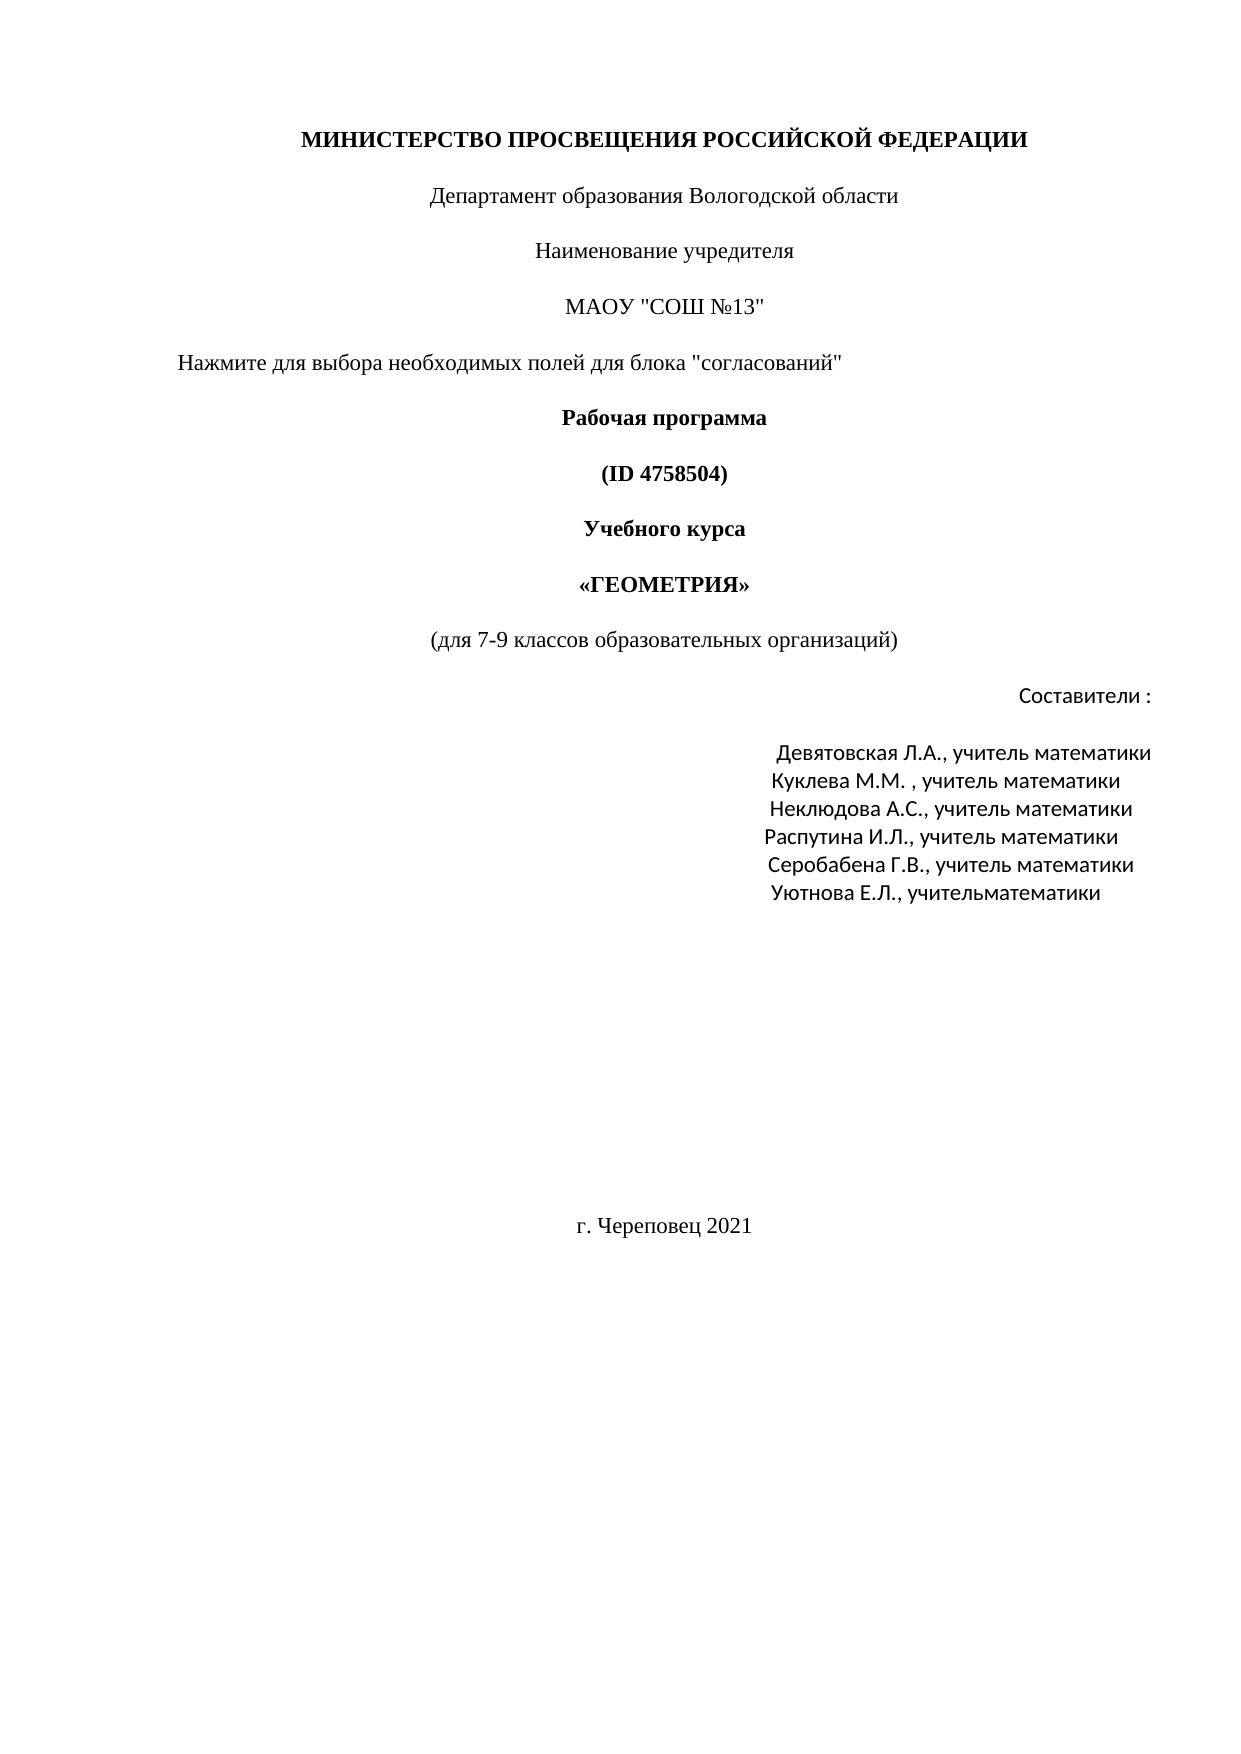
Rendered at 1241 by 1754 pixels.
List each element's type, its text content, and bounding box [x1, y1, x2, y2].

text Учебного курса [177, 515, 1152, 541]
text Неклюдова А.С., учитель математики [177, 794, 1152, 822]
text г. Череповец 2021 [177, 1213, 1152, 1239]
text Нажмите для выбора необходимых полей для блока "согласований" [177, 348, 1152, 375]
text Уютнова Е.Л., учительматематики [177, 878, 1152, 906]
text «ГЕОМЕТРИЯ» [177, 571, 1152, 597]
text Девятовская Л.А., учитель математики [177, 738, 1152, 766]
text Куклева М.М. , учитель математики [177, 766, 1152, 794]
text (для 7-9 классов образовательных организаций) [177, 626, 1152, 652]
text МАОУ "СОШ №13" [177, 293, 1152, 319]
text (ID 4758504) [177, 459, 1152, 486]
text МИНИСТЕРСТВО ПРОСВЕЩЕНИЯ РОССИЙСКОЙ ФЕДЕРАЦИИ [177, 126, 1152, 153]
text Наименование учредителя [177, 237, 1152, 264]
text Серобабена Г.В., учитель математики [177, 850, 1152, 878]
text Составители : [177, 682, 1152, 710]
text Рабочая программа [177, 404, 1152, 430]
text Распутина И.Л., учитель математики [177, 822, 1152, 850]
text Департамент образования Вологодской области [177, 182, 1152, 208]
